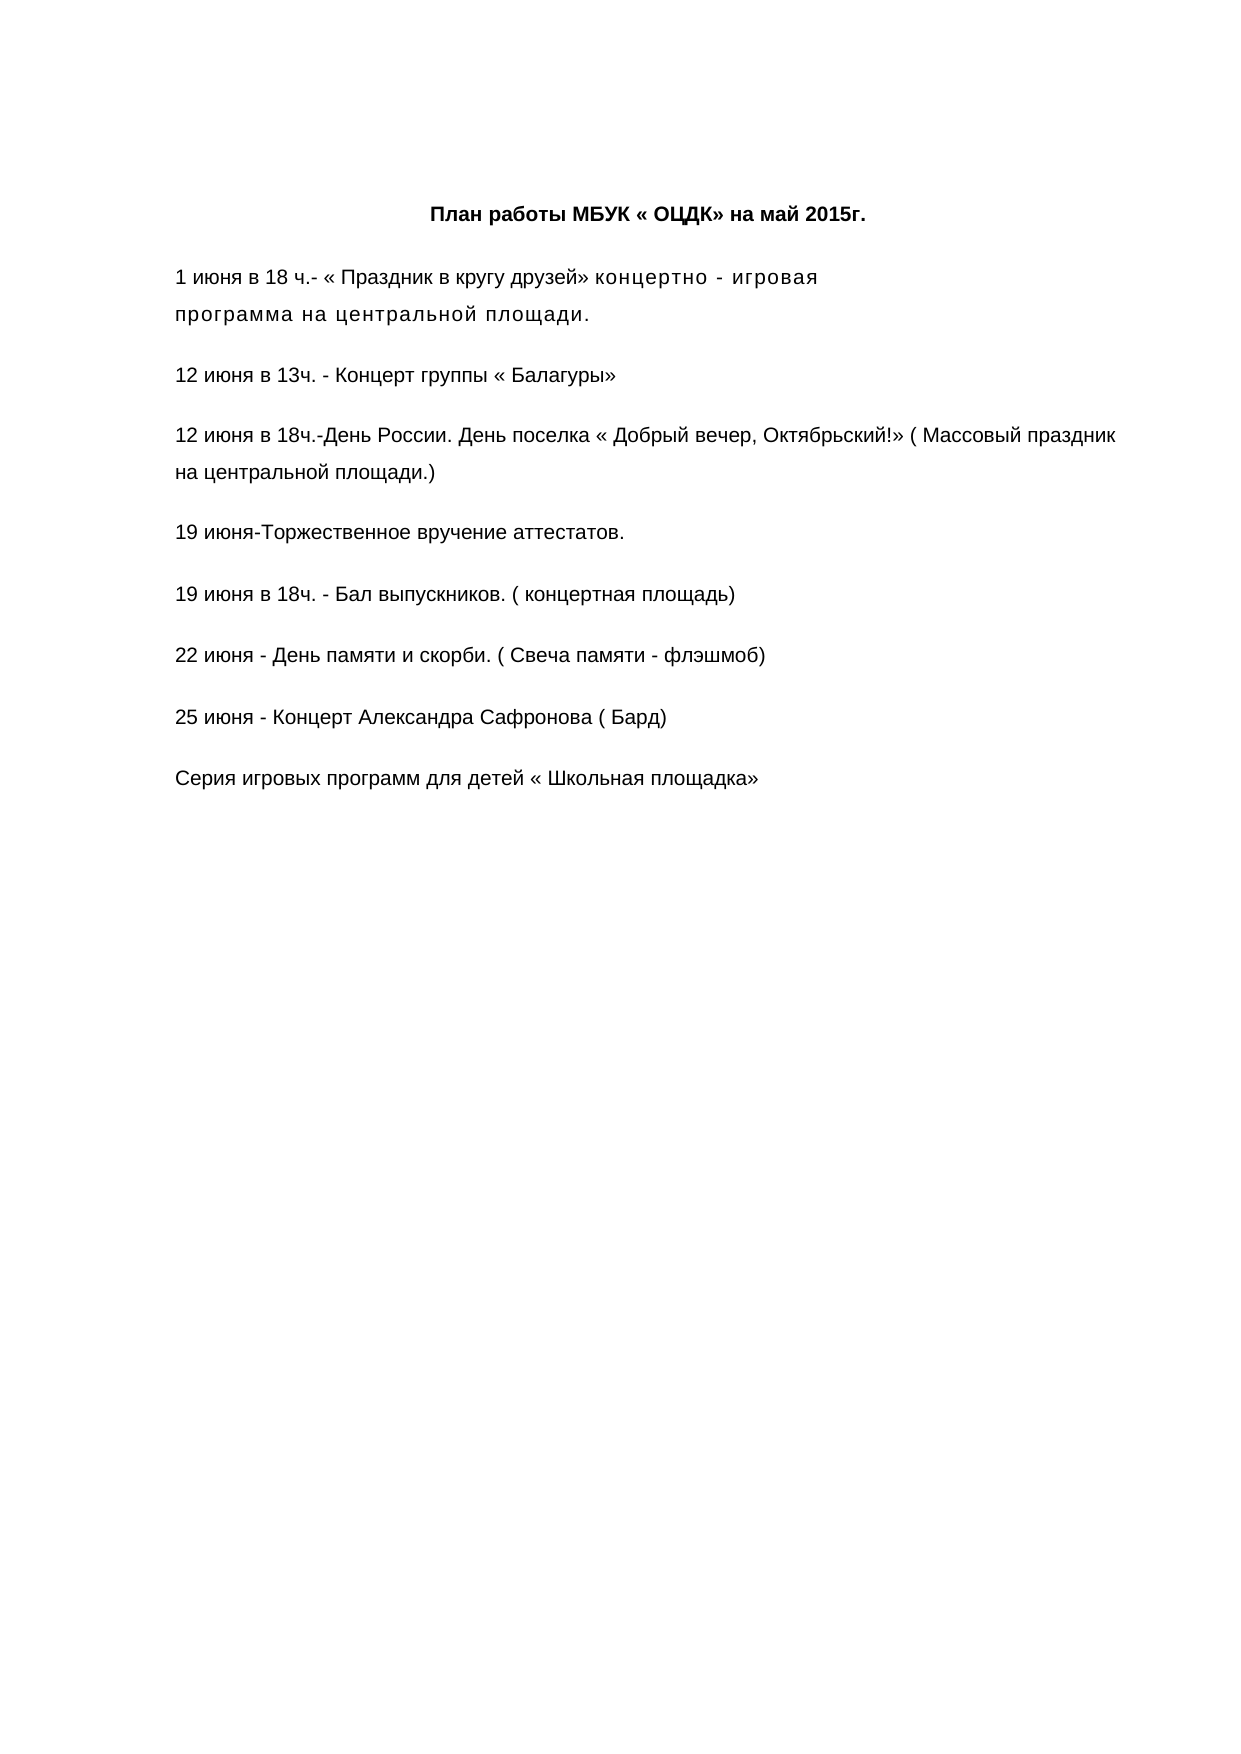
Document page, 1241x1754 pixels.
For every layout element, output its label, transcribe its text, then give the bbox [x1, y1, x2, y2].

text 25 июня - Концерт Александра Сафронова ( Бард) [175, 675, 1121, 737]
text 19 июня-Торжественное вручение аттестатов. [175, 490, 1121, 552]
text 12 июня в 18ч.-День России. День поселка « Добрый вечер, Октябрьский!» ( Массовый праздник на центральной площади.) [175, 413, 1121, 487]
text 22 июня - День памяти и скорби. ( Свеча памяти - флэшмоб) [175, 614, 1121, 675]
text План работы МБУК « ОЦДК» на май 2015г. [175, 201, 1121, 225]
text 19 июня в 18ч. - Бал выпускников. ( концертная площадь) [175, 552, 1121, 613]
text 12 июня в 13ч. - Концерт группы « Балагуры» [175, 363, 1121, 387]
text 1 июня в 18 ч.- « Праздник в кругу друзей» концертно - игровая программа на центральной площади. [175, 255, 841, 329]
text Серия игровых программ для детей « Школьная площадка» [175, 737, 1121, 798]
